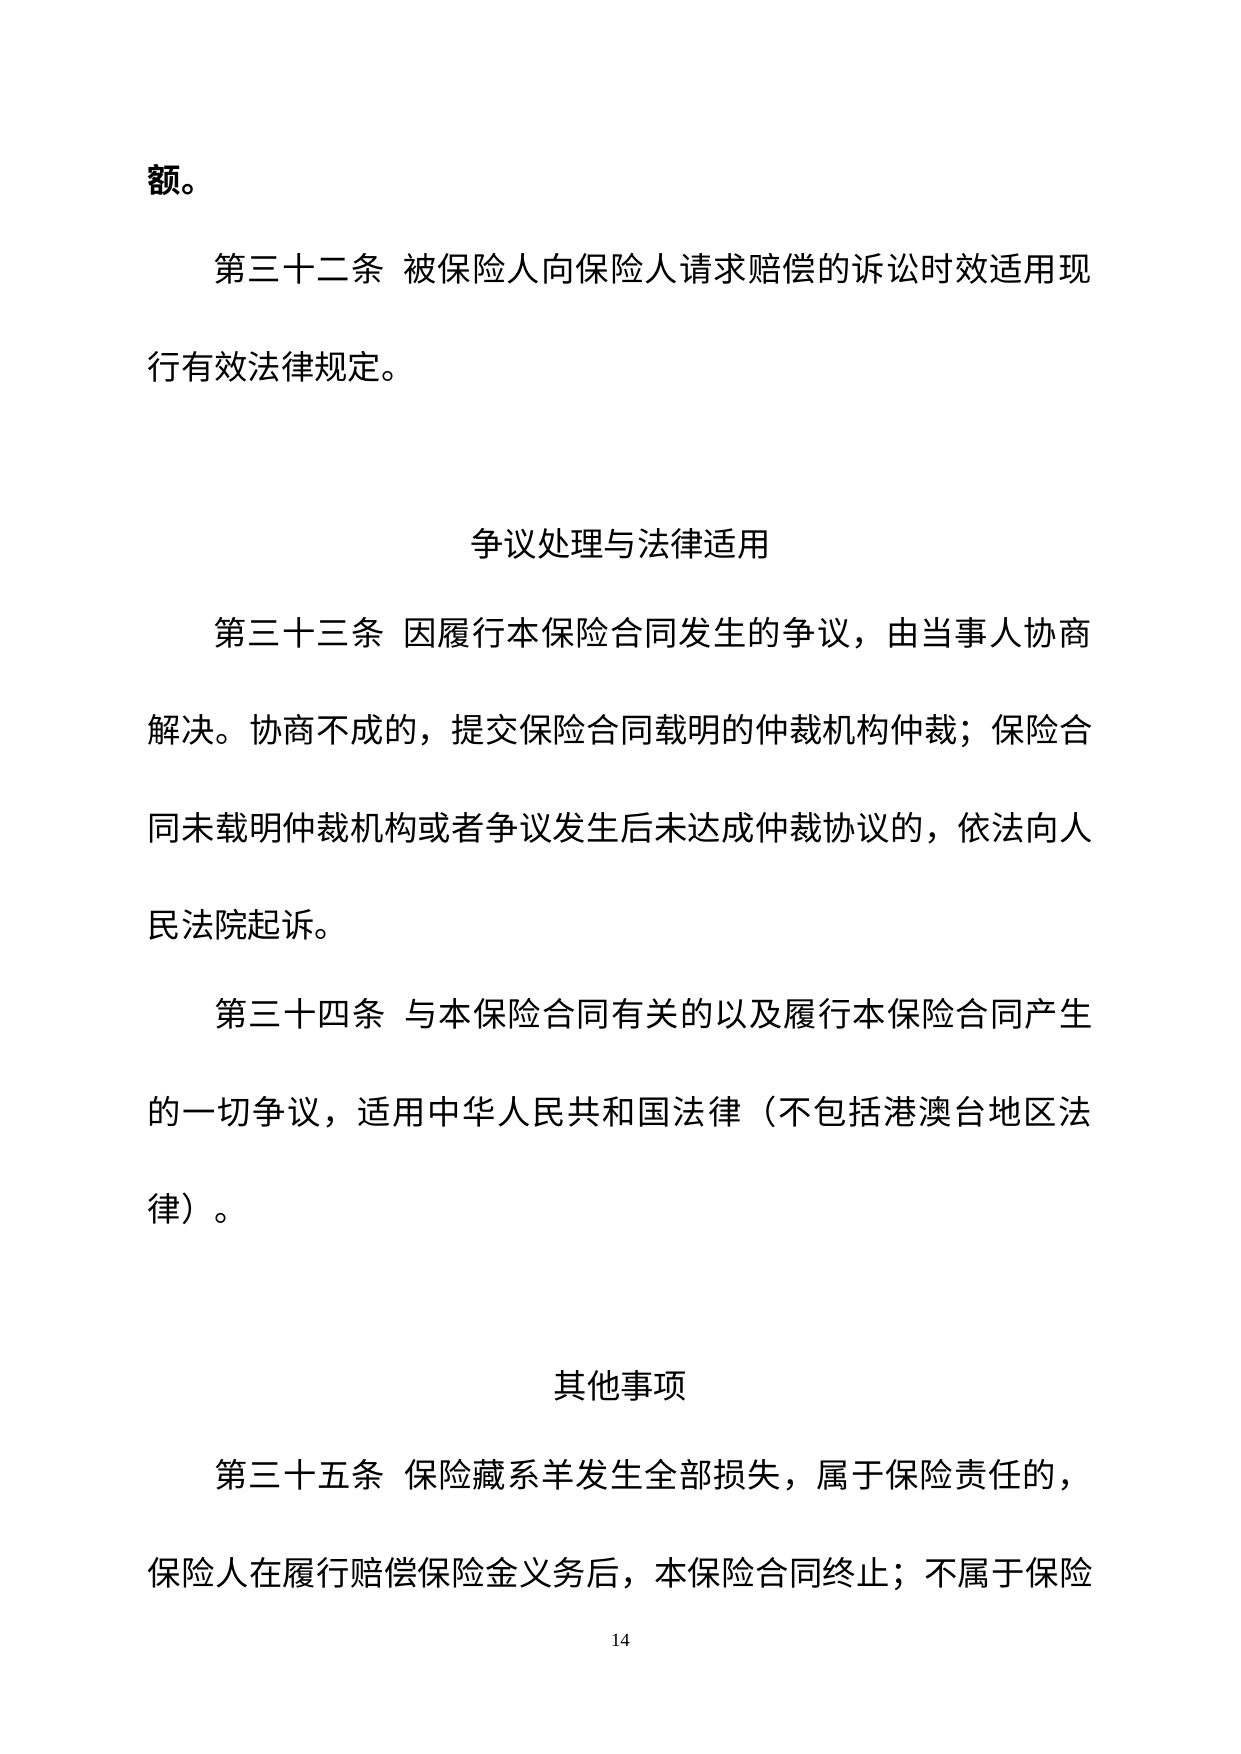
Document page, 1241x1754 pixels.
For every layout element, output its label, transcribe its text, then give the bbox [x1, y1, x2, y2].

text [148, 1441, 1092, 1603]
text 争议处理与法律适用 [148, 509, 1092, 574]
text 第三十二条 被保险人向保险人请求赔偿的诉讼时效适用现行有效法律规定。 [148, 235, 1092, 397]
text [148, 146, 1092, 211]
text 其他事项 [148, 1351, 1092, 1416]
text 第三十三条 因履行本保险合同发生的争议，由当事人协商解决。协商不成的，提交保险合同载明的仲裁机构仲裁；保险合同未载明仲裁机构或者争议发生后未达成仲裁协议的，依法向人民法院起诉。 [148, 598, 1092, 956]
text 第三十四条 与本保险合同有关的以及履行本保险合同产生的一切争议，适用中华人民共和国法律（不包括港澳台地区法律）。 [148, 980, 1092, 1240]
